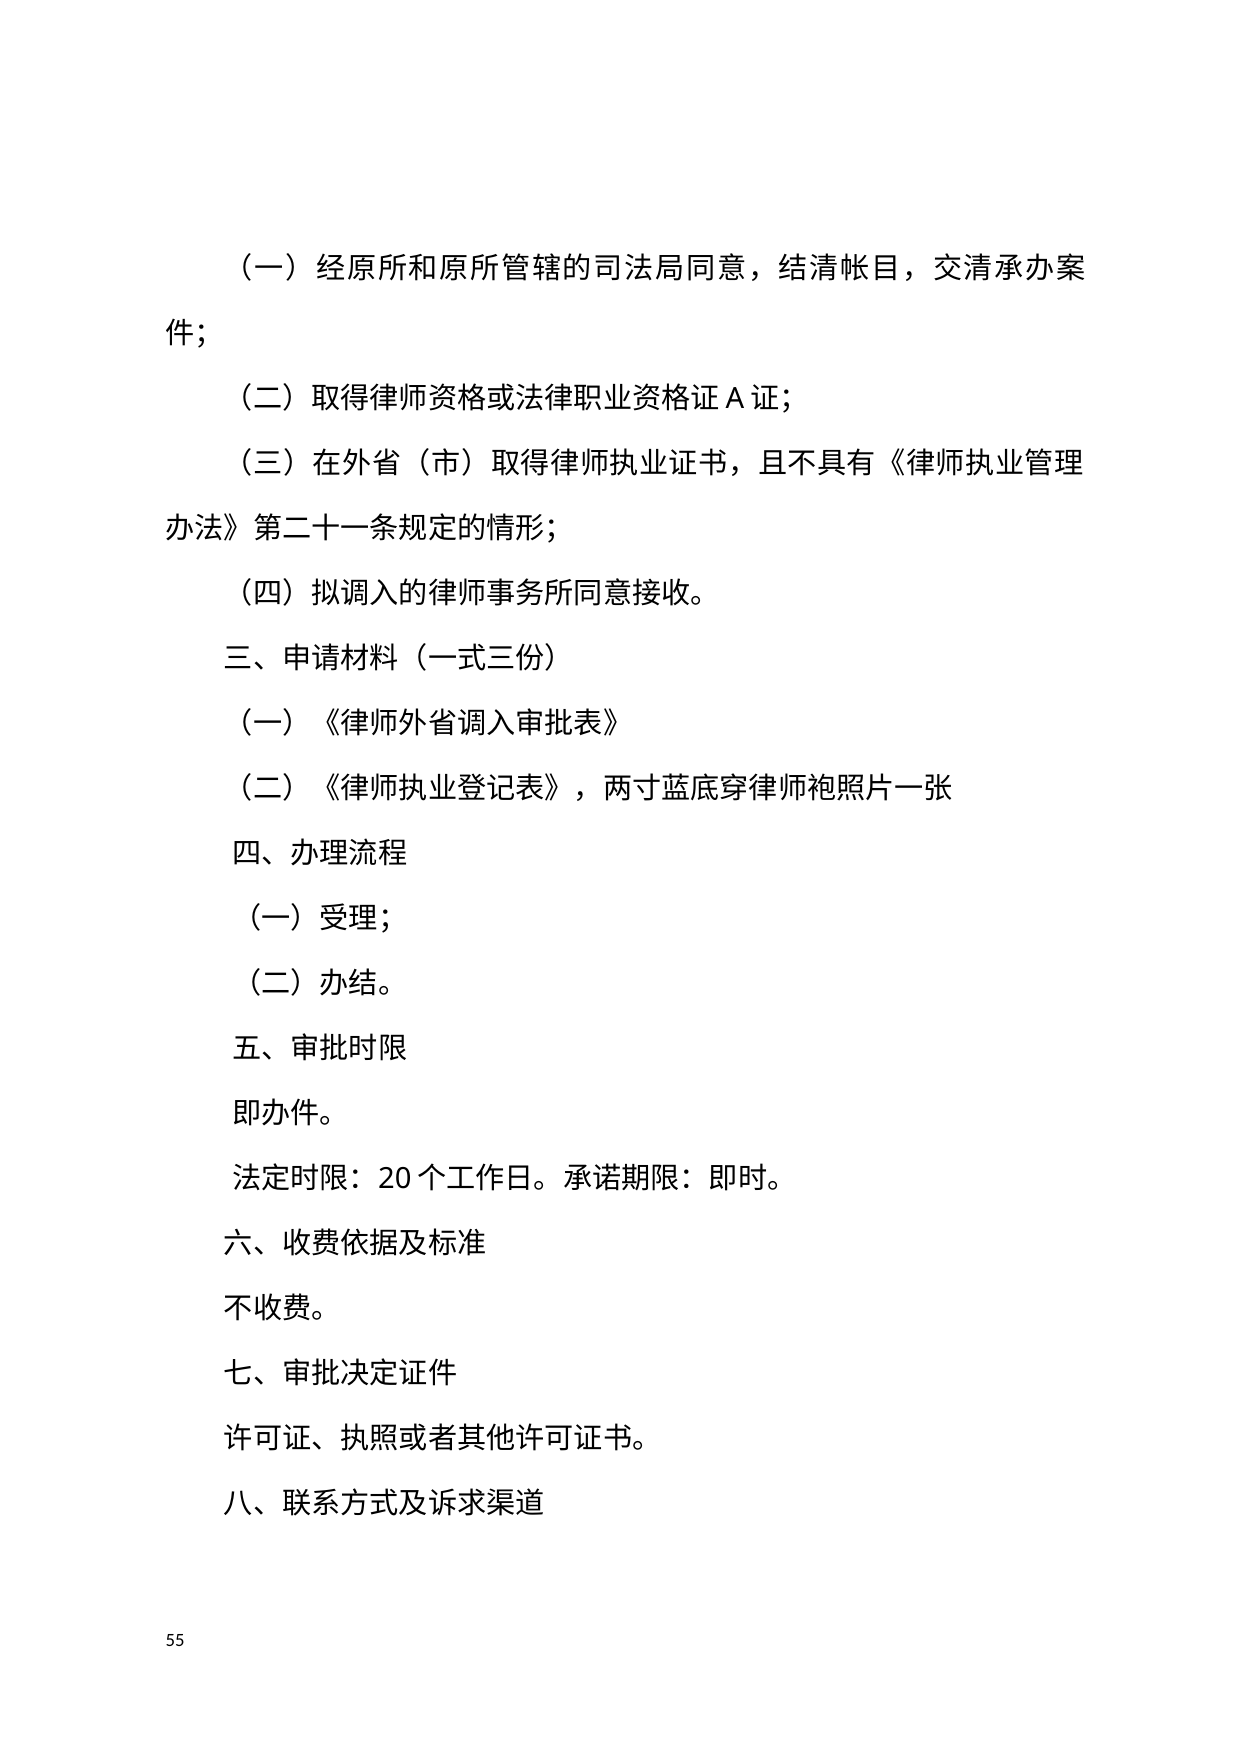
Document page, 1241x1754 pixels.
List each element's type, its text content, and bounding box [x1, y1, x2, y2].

text 许可证、执照或者其他许可证书。 [165, 1403, 1087, 1468]
text 五、审批时限 [165, 1013, 1087, 1078]
text （四）拟调入的律师事务所同意接收。 [165, 558, 1087, 623]
text 法定时限：20个工作日。承诺期限：即时。 [165, 1143, 1087, 1208]
text （一）《律师外省调入审批表》 [165, 688, 1087, 753]
text 即办件。 [165, 1078, 1087, 1143]
text （一）受理； [165, 883, 1087, 948]
text 八、联系方式及诉求渠道 [165, 1468, 1087, 1533]
text （二）办结。 [165, 948, 1087, 1013]
text 六、收费依据及标准 [165, 1208, 1087, 1273]
text 三、申请材料（一式三份） [165, 623, 1087, 688]
text （二）《律师执业登记表》，两寸蓝底穿律师袍照片一张 [165, 753, 1087, 818]
text 七、审批决定证件 [165, 1338, 1087, 1403]
text 四、办理流程 [165, 818, 1087, 883]
text 不收费。 [165, 1273, 1087, 1338]
text （一）经原所和原所管辖的司法局同意，结清帐目，交清承办案件； [165, 233, 1087, 363]
text （三）在外省（市）取得律师执业证书，且不具有《律师执业管理办法》第二十一条规定的情形； [165, 428, 1087, 558]
text （二）取得律师资格或法律职业资格证A证； [165, 363, 1087, 428]
